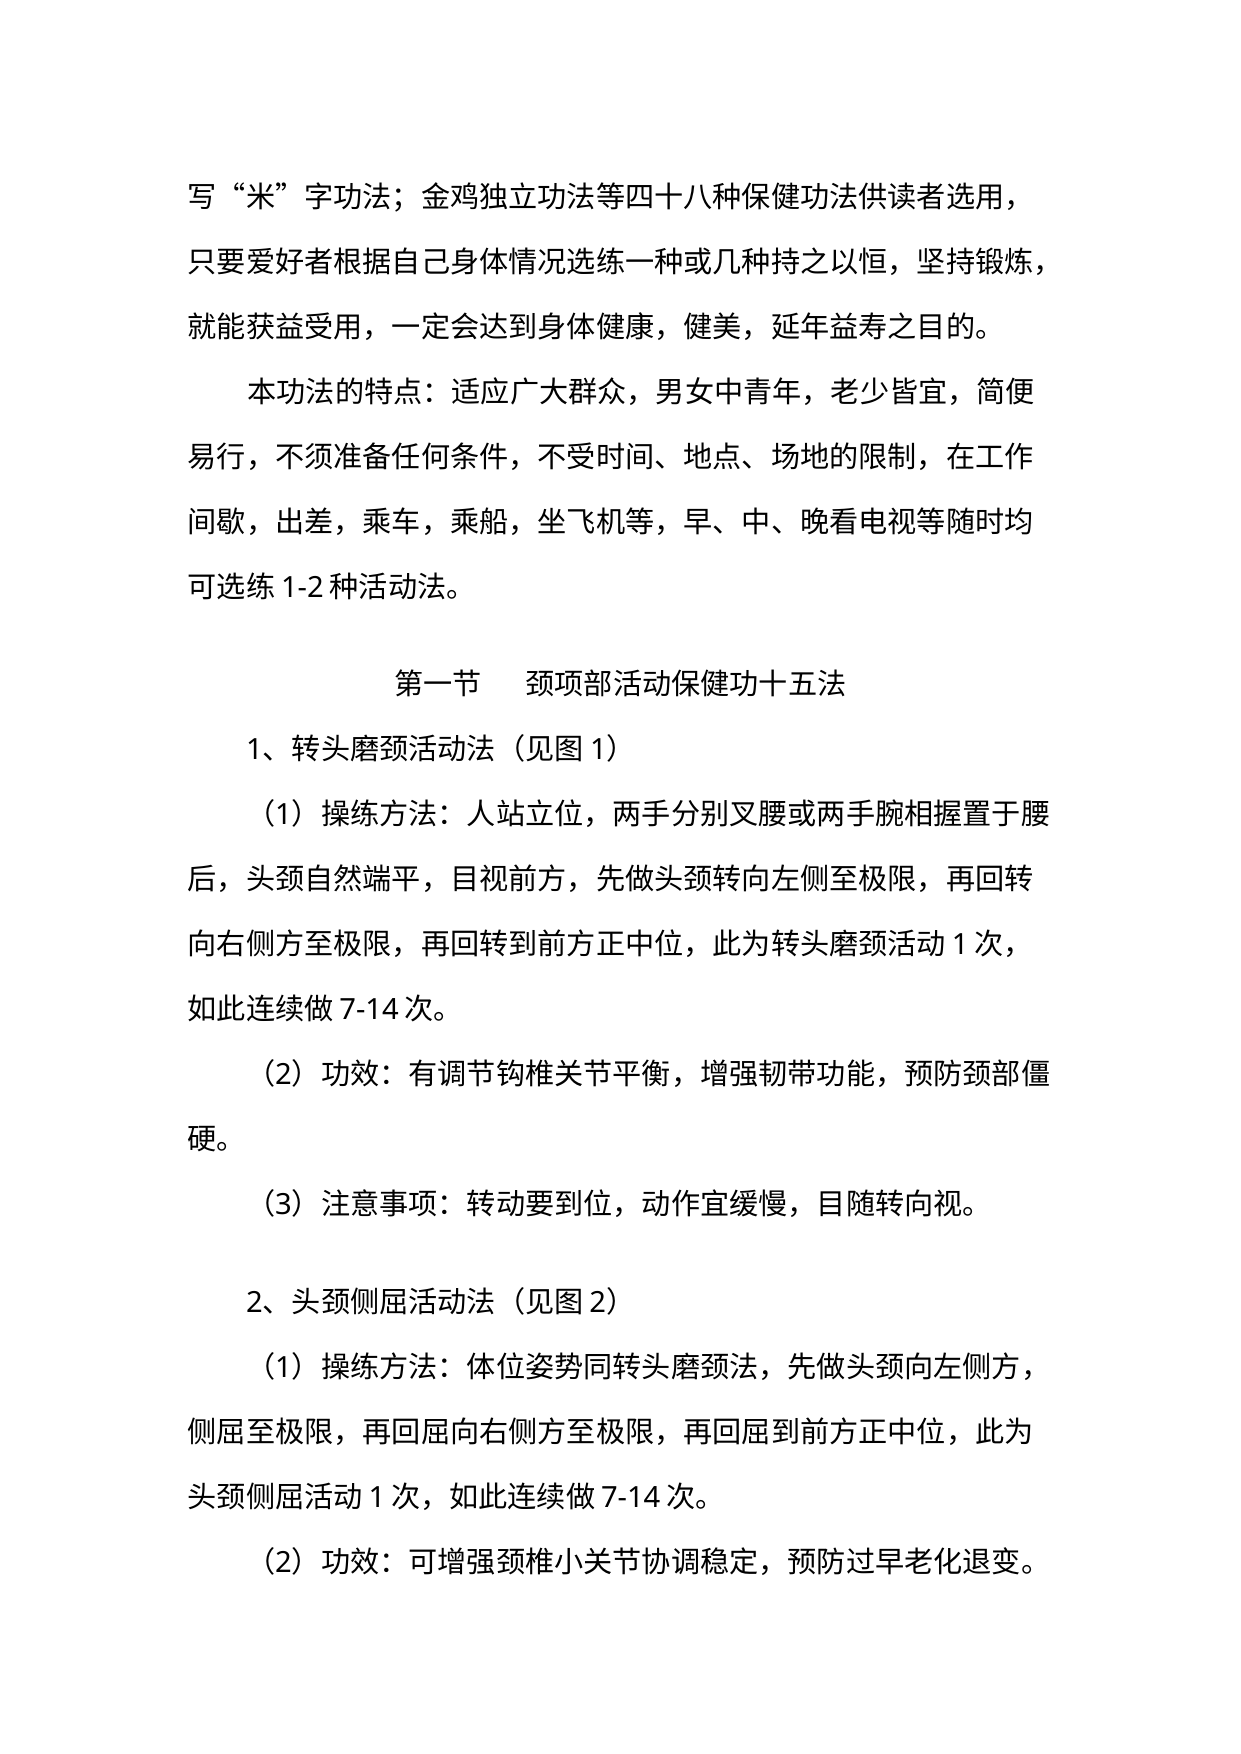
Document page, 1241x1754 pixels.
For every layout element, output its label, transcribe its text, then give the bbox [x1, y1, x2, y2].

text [187, 162, 1053, 357]
text 1、转头磨颈活动法（见图 1） [187, 714, 1053, 779]
text （1）操练方法：体位姿势同转头磨颈法，先做头颈向左侧方，侧屈至极限，再回屈向右侧方至极限，再回屈到前方正中位，此为头颈侧屈活动1次，如此连续做7-14次。 [187, 1332, 1053, 1527]
text 本功法的特点：适应广大群众，男女中青年，老少皆宜，简便易行，不须准备任何条件，不受时间、地点、场地的限制，在工作间歇，出差，乘车，乘船，坐飞机等，早、中、晚看电视等随时均可选练1-2种活动法。 [187, 357, 1053, 617]
list 颈项部活动保健功十五法 [187, 649, 1053, 714]
text （3）注意事项：转动要到位，动作宜缓慢，目随转向视。 [187, 1169, 1053, 1234]
text 2、头颈侧屈活动法（见图2） [187, 1267, 1053, 1332]
text （2）功效：有调节钩椎关节平衡，增强韧带功能，预防颈部僵硬。 [187, 1039, 1053, 1169]
text （2）功效：可增强颈椎小关节协调稳定，预防过早老化退变。 [187, 1527, 1053, 1592]
text （1）操练方法：人站立位，两手分别叉腰或两手腕相握置于腰后，头颈自然端平，目视前方，先做头颈转向左侧至极限，再回转向右侧方至极限，再回转到前方正中位，此为转头磨颈活动1次，如此连续做7-14次。 [187, 779, 1053, 1039]
